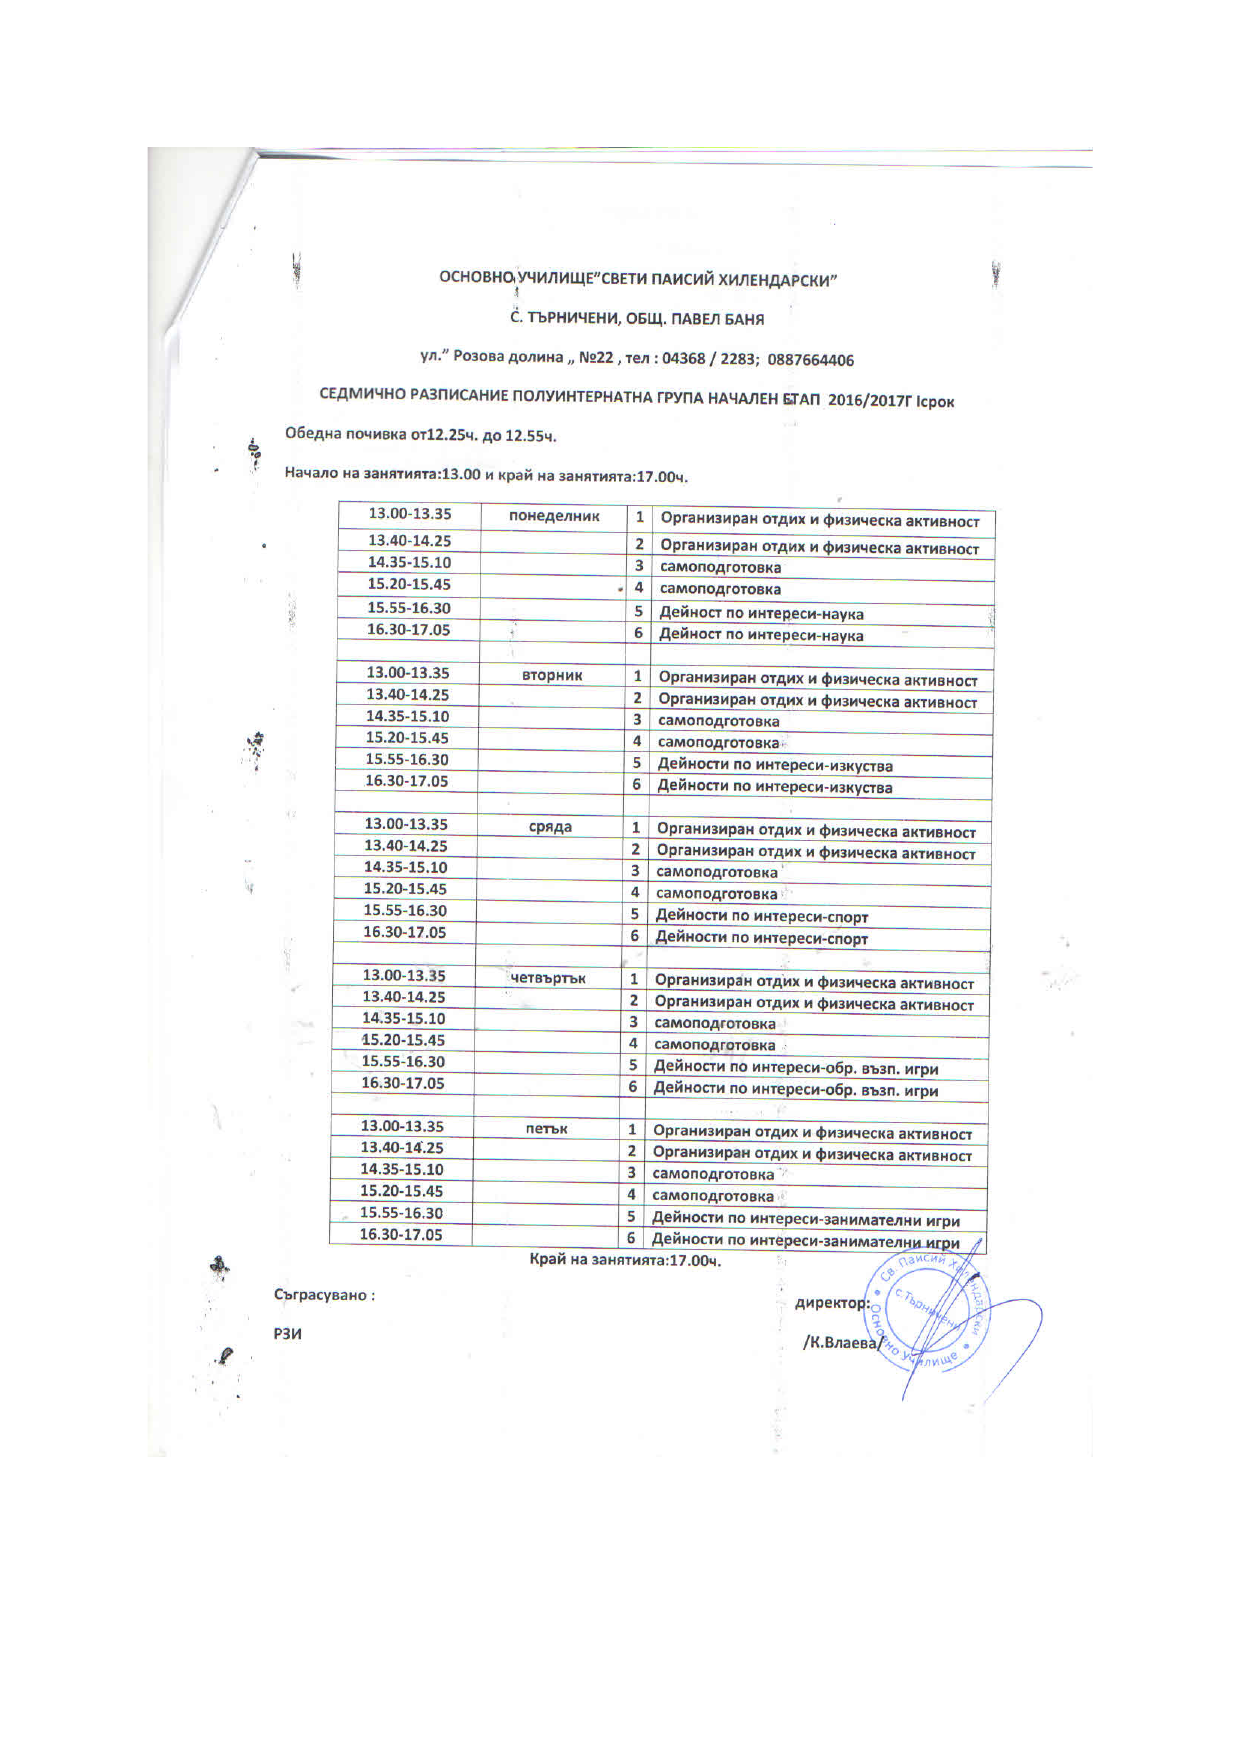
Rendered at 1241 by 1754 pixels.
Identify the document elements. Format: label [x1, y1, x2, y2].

picture [147, 147, 1093, 1457]
